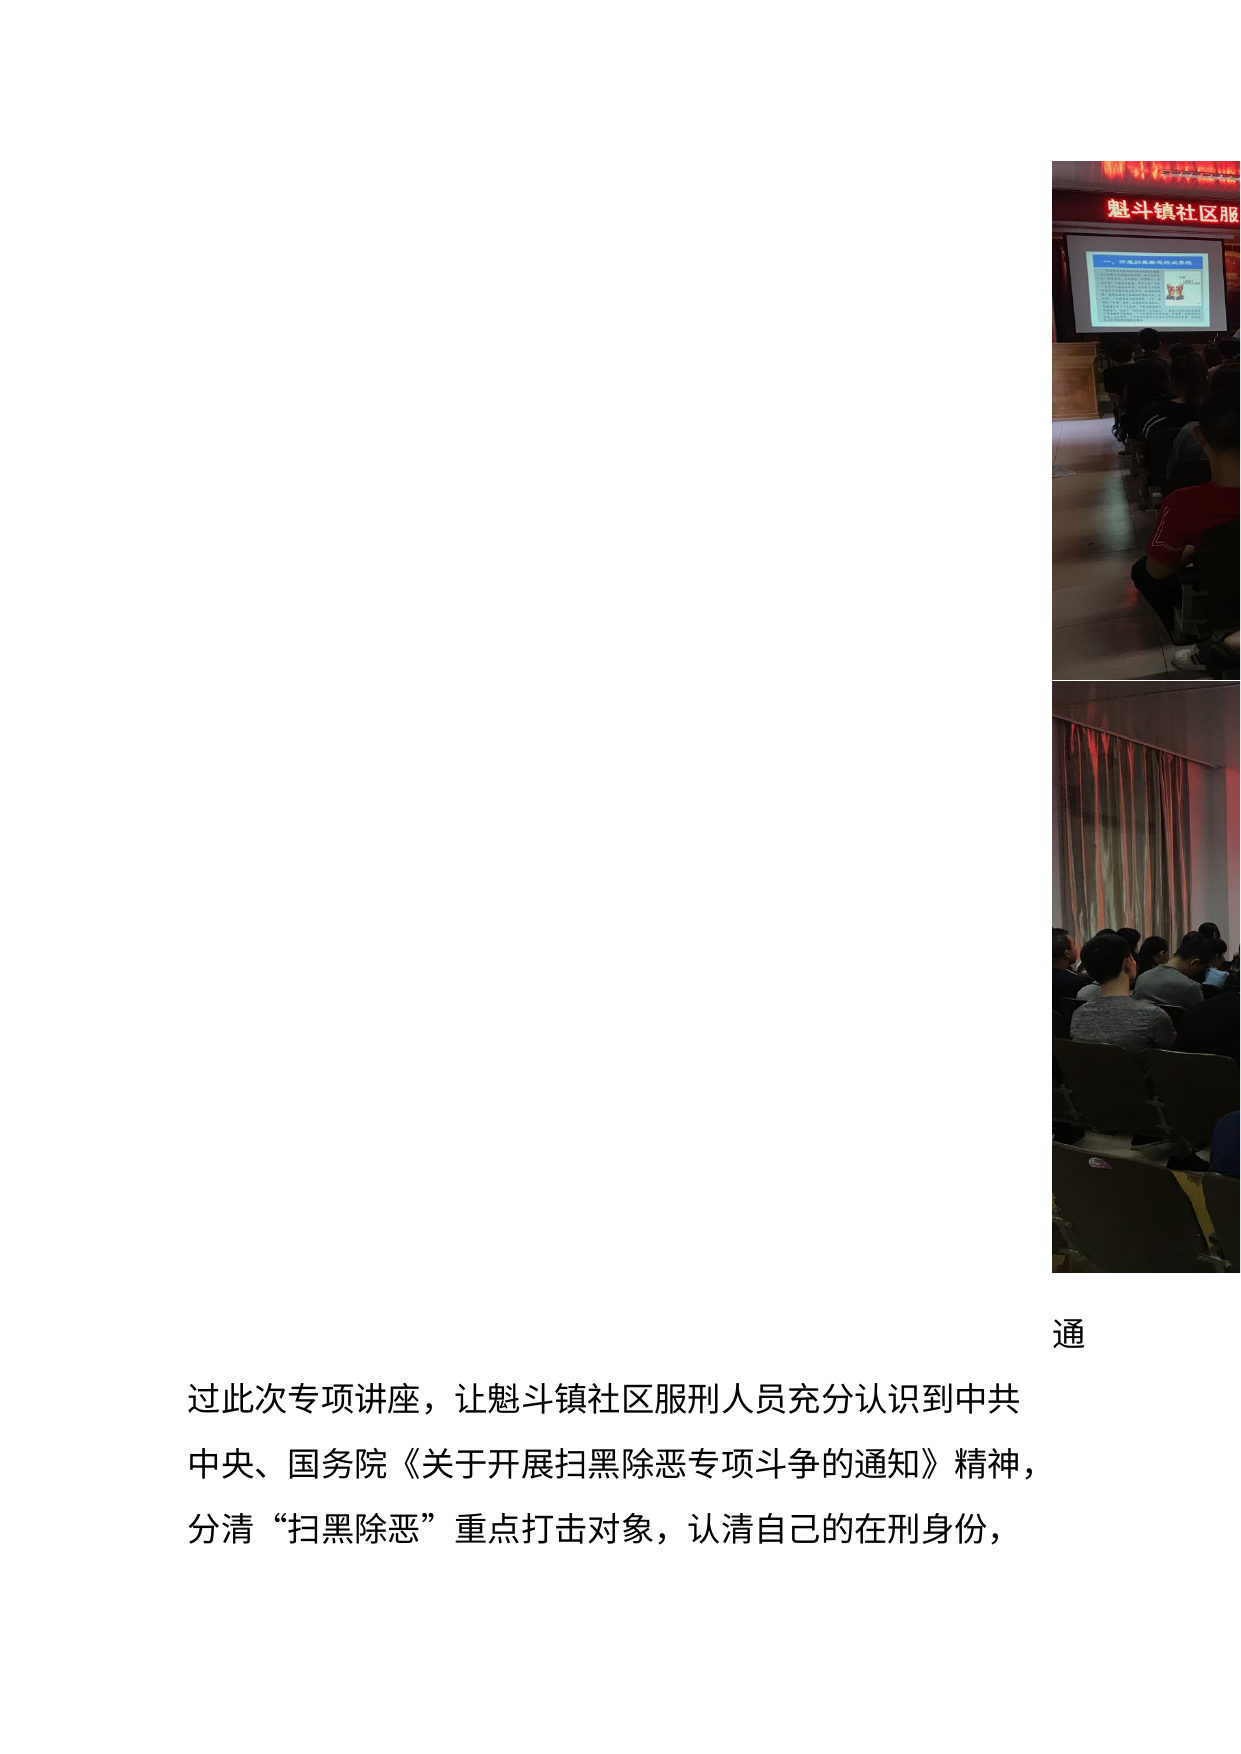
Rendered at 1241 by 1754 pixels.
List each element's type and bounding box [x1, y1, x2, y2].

text [187, 1299, 1053, 1559]
picture [1052, 681, 1241, 1273]
picture [1052, 161, 1241, 680]
